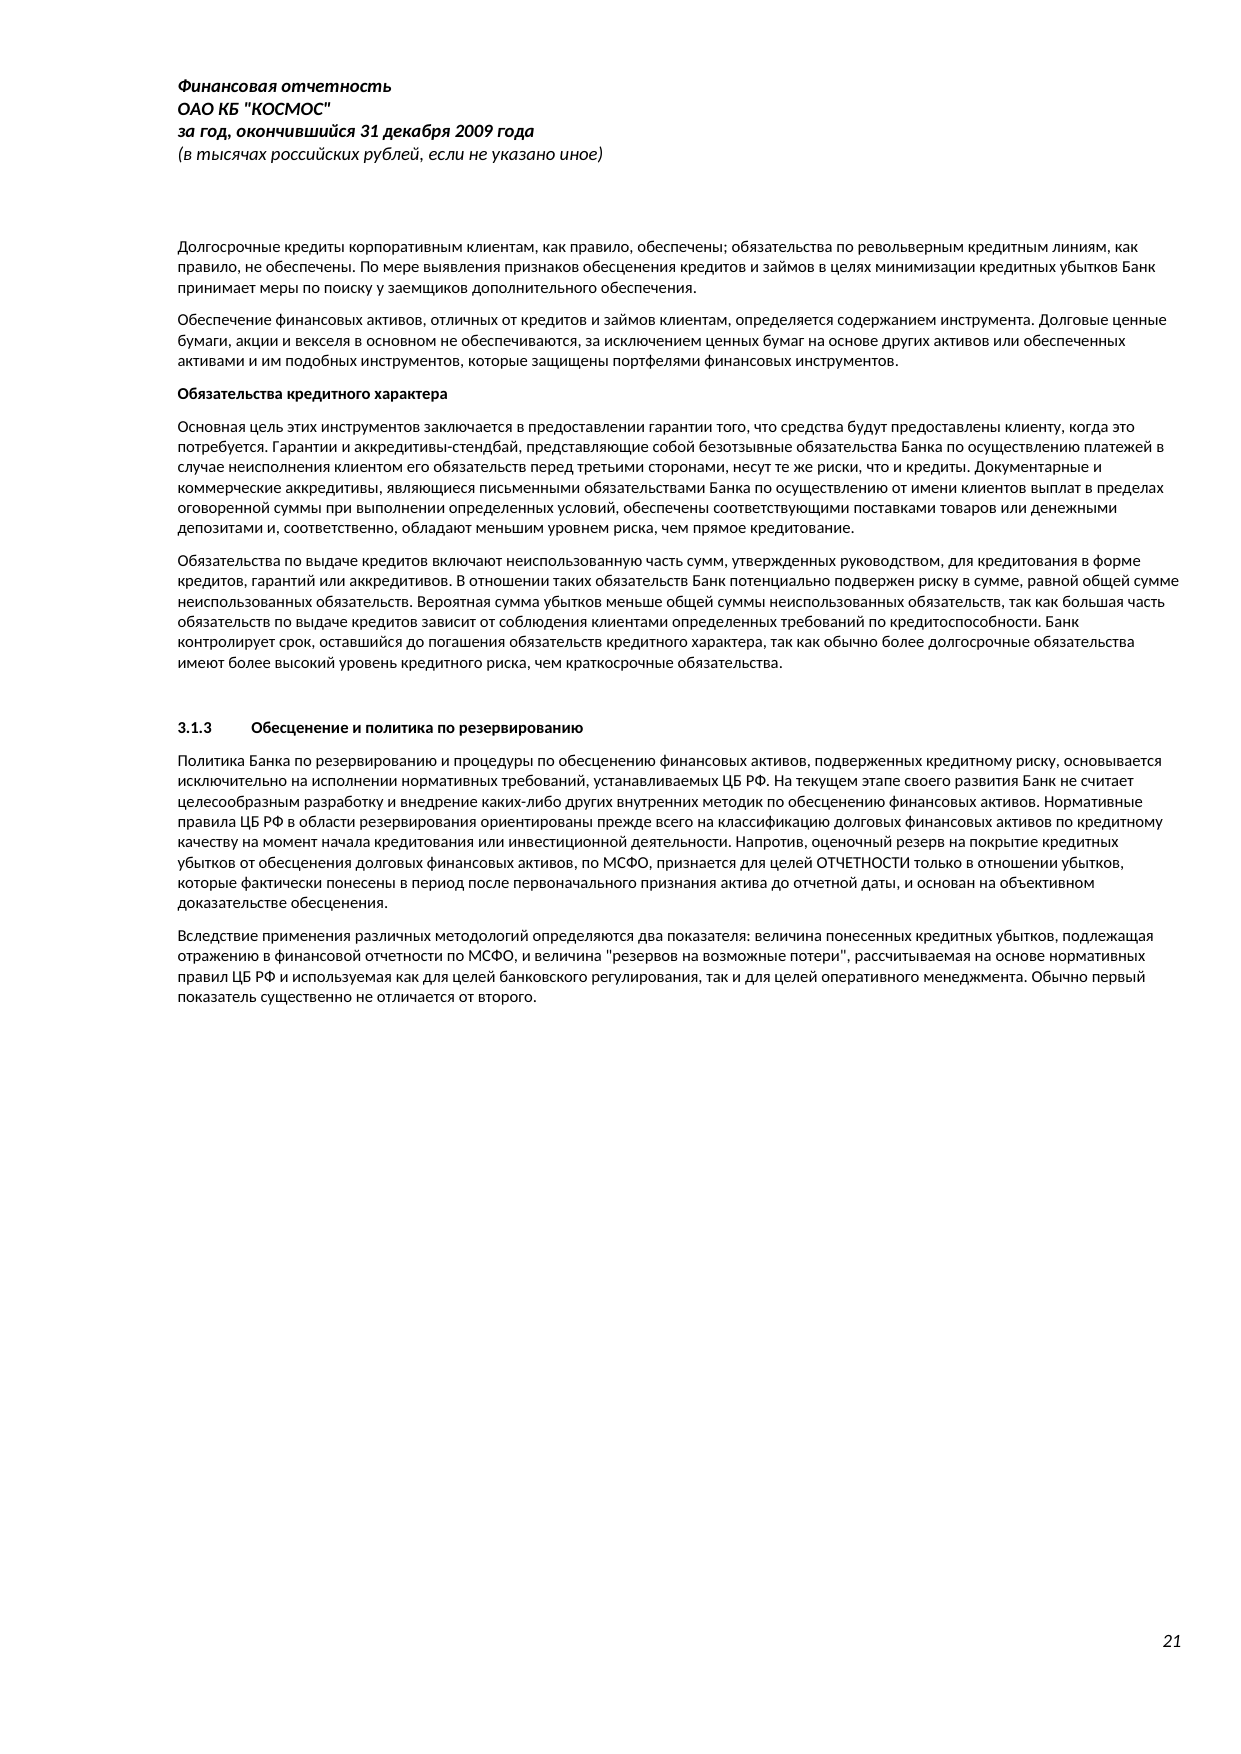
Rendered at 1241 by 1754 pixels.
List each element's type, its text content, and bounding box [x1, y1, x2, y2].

text Обязательства по выдаче кредитов включают неиспользованную часть сумм, утвержденных руководством, для кредитования в форме кредитов, гарантий или аккредитивов. В отношении таких обязательств Банк потенциально подвержен риску в сумме, равной общей сумме неиспользованных обязательств. Вероятная сумма убытков меньше общей суммы неиспользованных обязательств, так как большая часть обязательств по выдаче кредитов зависит от соблюдения клиентами определенных требований по кредитоспособности. Банк контролирует срок, оставшийся до погашения обязательств кредитного характера, так как обычно более долгосрочные обязательства имеют более высокий уровень кредитного риска, чем краткосрочные обязательства. [177, 550, 1181, 672]
text 3.1.3 Обесценение и политика по резервированию [177, 717, 1181, 738]
text Обязательства кредитного характера [177, 383, 1181, 403]
text Политика Банка по резервированию и процедуры по обесценению финансовых активов, подверженных кредитному риску, основывается исключительно на исполнении нормативных требований, устанавливаемых ЦБ РФ. На текущем этапе своего развития Банк не считает целесообразным разработку и внедрение каких-либо других внутренних методик по обесценению финансовых активов. Нормативные правила ЦБ РФ в области резервирования ориентированы прежде всего на классификацию долговых финансовых активов по кредитному качеству на момент начала кредитования или инвестиционной деятельности. Напротив, оценочный резерв на покрытие кредитных убытков от обесценения долговых финансовых активов, по МСФО, признается для целей ОТЧЕТНОСТИ только в отношении убытков, которые фактически понесены в период после первоначального признания актива до отчетной даты, и основан на объективном доказательстве обесценения. [177, 750, 1181, 913]
text Вследствие применения различных методологий определяются два показателя: величина понесенных кредитных убытков, подлежащая отражению в финансовой отчетности по МСФО, и величина "резервов на возможные потери", рассчитываемая на основе нормативных правил ЦБ РФ и используемая как для целей банковского регулирования, так и для целей оперативного менеджмента. Обычно первый показатель существенно не отличается от второго. [177, 925, 1181, 1007]
text Обеспечение финансовых активов, отличных от кредитов и займов клиентам, определяется содержанием инструмента. Долговые ценные бумаги, акции и векселя в основном не обеспечиваются, за исключением ценных бумаг на основе других активов или обеспеченных активами и им подобных инструментов, которые защищены портфелями финансовых инструментов. [177, 310, 1181, 371]
text Долгосрочные кредиты корпоративным клиентам, как правило, обеспечены; обязательства по револьверным кредитным линиям, как правило, не обеспечены. По мере выявления признаков обесценения кредитов и займов в целях минимизации кредитных убытков Банк принимает меры по поиску у заемщиков дополнительного обеспечения. [177, 236, 1181, 297]
text Основная цель этих инструментов заключается в предоставлении гарантии того, что средства будут предоставлены клиенту, когда это потребуется. Гарантии и аккредитивы-стендбай, представляющие собой безотзывные обязательства Банка по осуществлению платежей в случае неисполнения клиентом его обязательств перед третьими сторонами, несут те же риски, что и кредиты. Документарные и коммерческие аккредитивы, являющиеся письменными обязательствами Банка по осуществлению от имени клиентов выплат в пределах оговоренной суммы при выполнении определенных условий, обеспечены соответствующими поставками товаров или денежными депозитами и, соответственно, обладают меньшим уровнем риска, чем прямое кредитование. [177, 416, 1181, 538]
